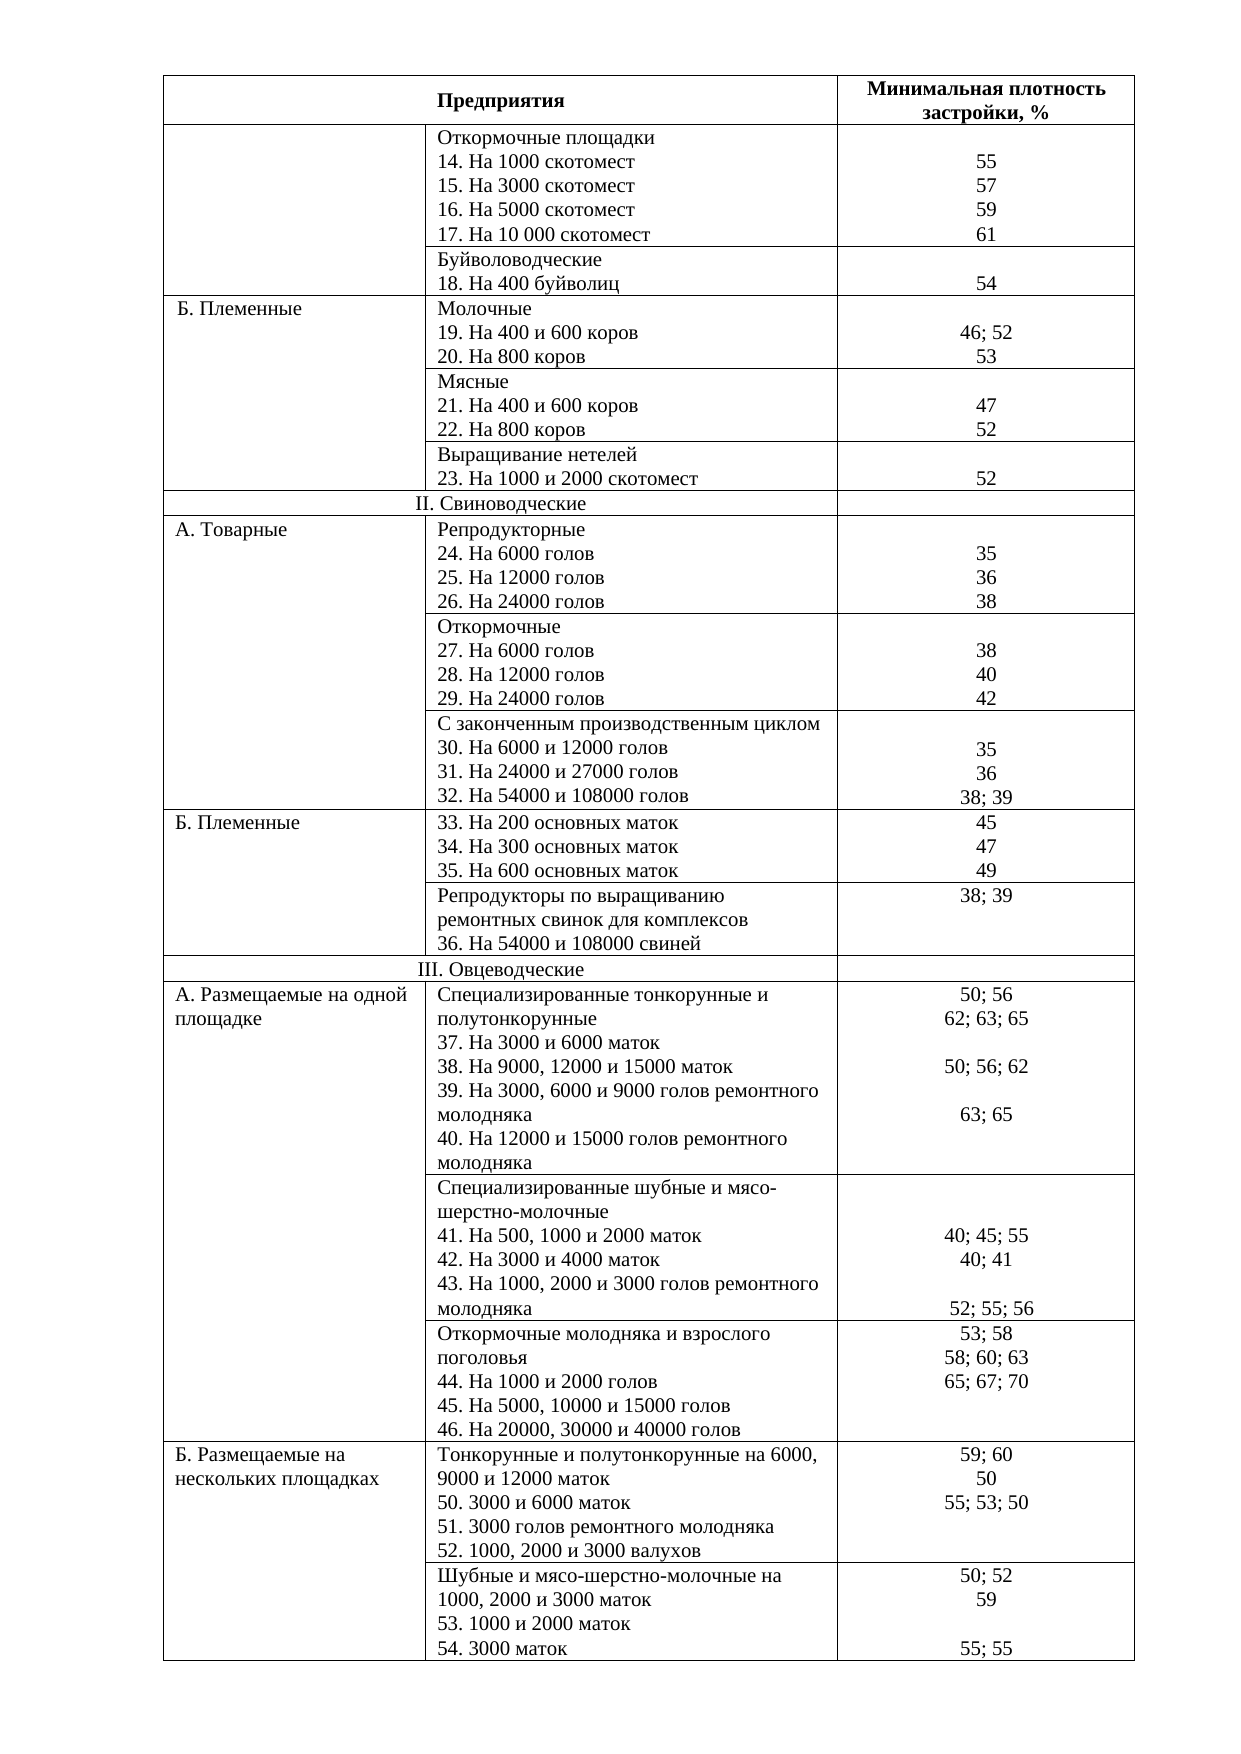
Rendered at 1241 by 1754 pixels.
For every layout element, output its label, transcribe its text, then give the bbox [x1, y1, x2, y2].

table_cell Выращивание нетелей 23. На 1000 и 2000 скотомест [426, 442, 837, 490]
table_cell 35 36 38 [838, 516, 1134, 613]
table_cell Молочные 19. На 400 и 600 коров 20. На 800 коров [426, 296, 837, 368]
table_cell 38 40 42 [838, 614, 1134, 710]
table_cell Мясные 21. На 400 и 600 коров 22. На 800 коров [426, 369, 837, 441]
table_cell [426, 1563, 837, 1659]
table_cell Репродукторы по выращиванию ремонтных свинок для комплексов 36. На 54000 и 108000 свиней [426, 883, 837, 955]
table_cell Откормочные 27. На 6000 голов 28. На 12000 голов 29. На 24000 голов [426, 614, 837, 710]
table_cell 47 52 [838, 369, 1134, 441]
table_cell III. Овцеводческие [164, 956, 837, 981]
table_cell Тонкорунные и полутонкорунные на 6000, 9000 и 12000 маток 50. 3000 и 6000 маток 51. 3000 голов ремонтного молодняка 52. 1000, 2000 и 3000 валухов [426, 1442, 837, 1562]
table_cell А. Размещаемые на одной площадке [164, 982, 425, 1441]
table_cell Специализированные шубные и мясо-шерстно-молочные 41. На 500, 1000 и 2000 маток 42. На 3000 и 4000 маток 43. На 1000, 2000 и 3000 голов ремонтного молодняка [426, 1175, 837, 1319]
table_cell Откормочные молодняка и взрослого поголовья 44. На 1000 и 2000 голов 45. На 5000, 10000 и 15000 голов 46. На 20000, 30000 и 40000 голов [426, 1321, 837, 1441]
table_cell 52 [838, 442, 1134, 490]
table_cell С законченным производственным циклом 30. На 6000 и 12000 голов 31. На 24000 и 27000 голов 32. На 54000 и 108000 голов [426, 711, 837, 809]
table_cell 40; 45; 55 40; 41 52; 55; 56 [838, 1175, 1134, 1319]
table_cell Буйволоводческие 18. На 400 буйволиц [426, 247, 837, 295]
table_cell 59; 60 50 55; 53; 50 [838, 1442, 1134, 1562]
table_cell Б. Племенные [164, 810, 425, 955]
table_cell Б. Размещаемые на нескольких площадках [164, 1442, 425, 1659]
table_cell 55 57 59 61 [838, 125, 1134, 246]
table_cell 50; 56 62; 63; 65 50; 56; 62 63; 65 [838, 982, 1134, 1174]
table_cell Специализированные тонкорунные и полутонкорунные 37. На 3000 и 6000 маток 38. На 9000, 12000 и 15000 маток 39. На 3000, 6000 и 9000 голов ремонтного молодняка 40. На 12000 и 15000 голов ремонтного молодняка [426, 982, 837, 1174]
table_header Предприятия [164, 76, 837, 124]
table_cell 38; 39 [838, 883, 1134, 955]
table_cell [838, 491, 1134, 515]
table_cell 46; 52 53 [838, 296, 1134, 368]
table_cell 33. На 200 основных маток 34. На 300 основных маток 35. На 600 основных маток [426, 810, 837, 882]
table_cell [838, 956, 1134, 981]
table_cell 35 36 38; 39 [838, 711, 1134, 809]
table_cell А. Товарные [164, 516, 425, 809]
table_cell II. Свиноводческие [164, 491, 837, 515]
table_cell Откормочные площадки 14. На 1000 скотомест 15. На 3000 скотомест 16. На 5000 скотомест 17. На 10 000 скотомест [426, 125, 837, 246]
table_cell 53; 58 58; 60; 63 65; 67; 70 [838, 1321, 1134, 1441]
table_cell Б. Племенные [164, 296, 425, 490]
table_header Минимальная плотность застройки, % [838, 76, 1134, 124]
table_cell 54 [838, 247, 1134, 295]
table_cell Репродукторные 24. На 6000 голов 25. На 12000 голов 26. На 24000 голов [426, 516, 837, 613]
table_cell 45 47 49 [838, 810, 1134, 882]
table_cell 50; 52 59 55; 55 [838, 1563, 1134, 1659]
